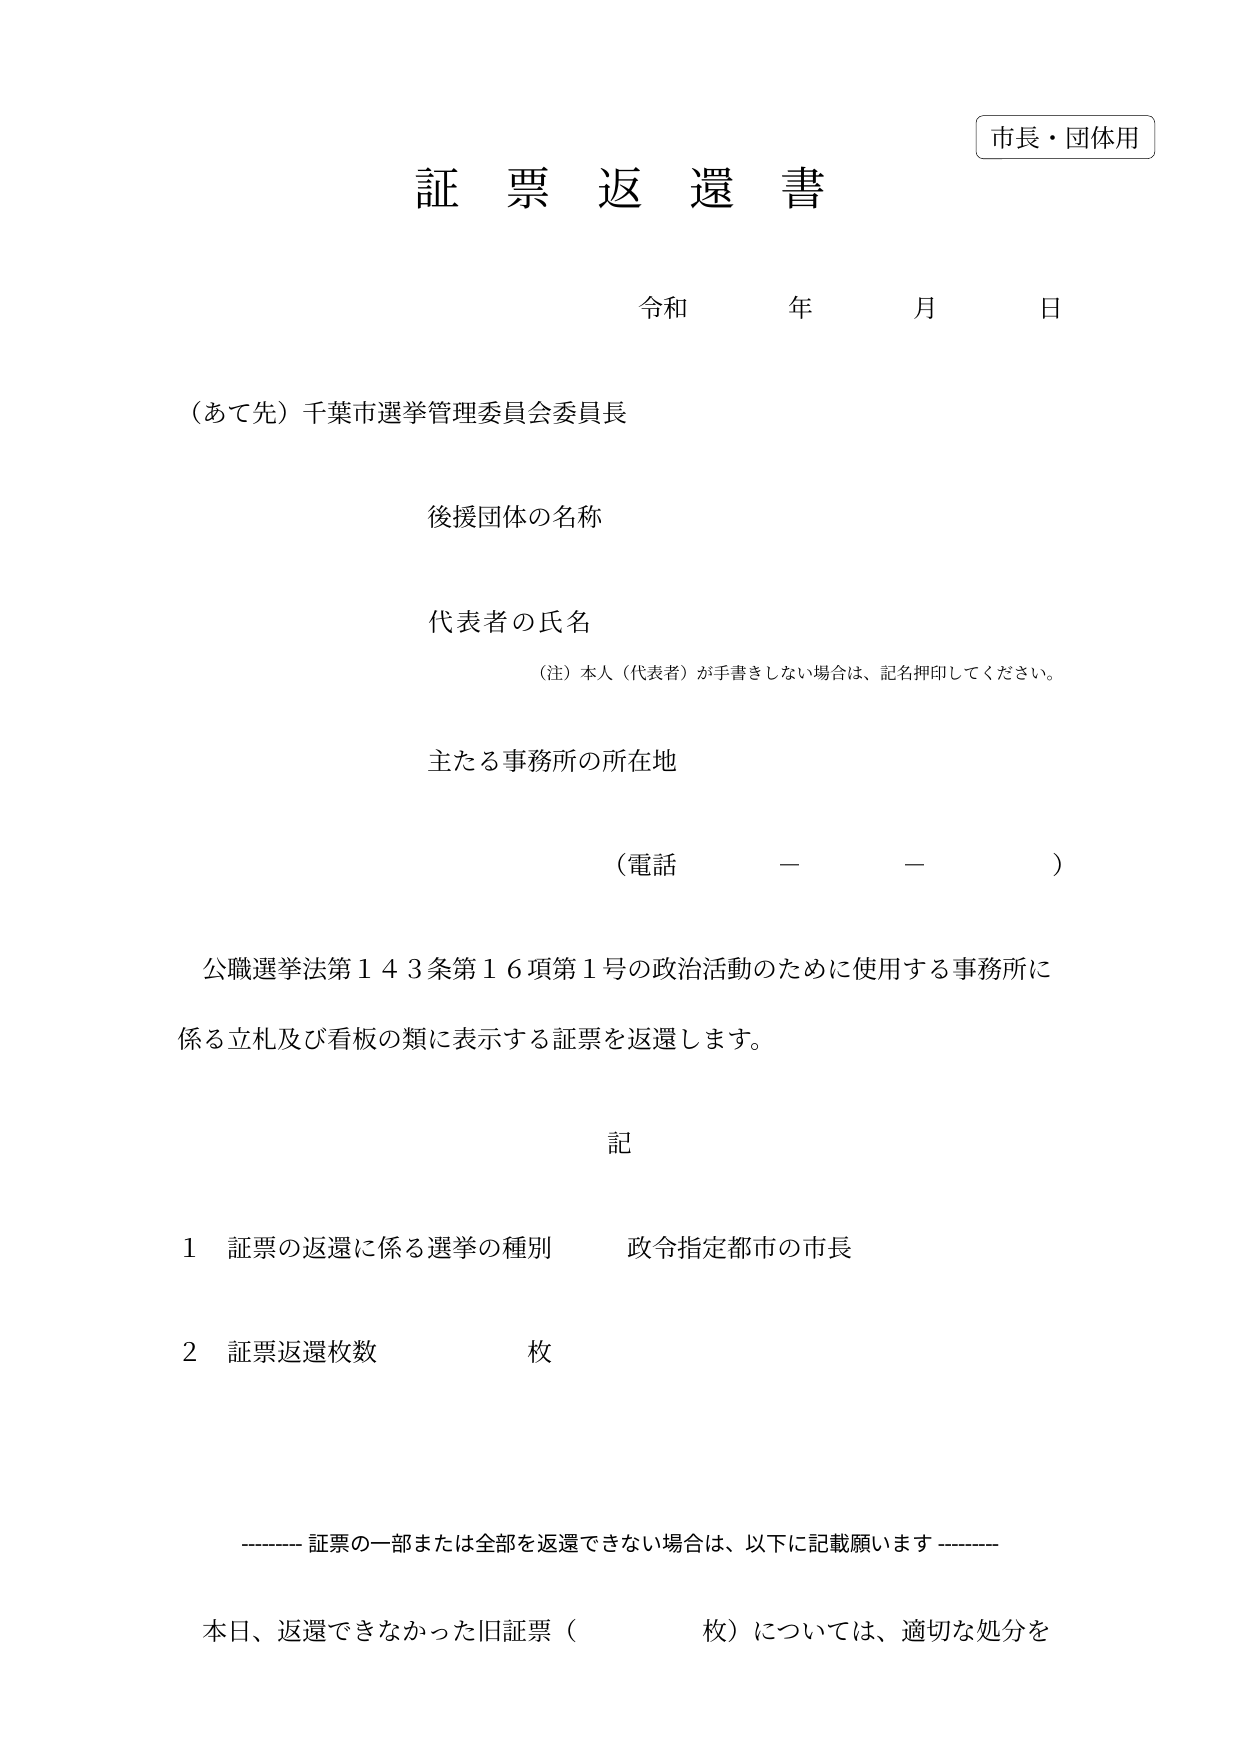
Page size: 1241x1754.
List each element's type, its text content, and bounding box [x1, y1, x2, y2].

text （あて先）千葉市選挙管理委員会委員長 [177, 377, 1063, 446]
text ２ 証票返還枚数 枚 [177, 1316, 1063, 1386]
text --------- 証票の一部または全部を返還できない場合は、以下に記載願います --------- [177, 1525, 1063, 1559]
text 主たる事務所の所在地 [177, 724, 1063, 794]
text 代表者の氏名 [177, 585, 963, 655]
text 後援団体の名称 [177, 481, 963, 551]
text 記 [177, 1107, 1063, 1177]
text 公職選挙法第１４３条第１６項第１号の政治活動のために使用する事務所に係る立札及び看板の類に表示する証票を返還します。 [177, 933, 1063, 1072]
text （電話 － － ） [177, 829, 1077, 898]
text １ 証票の返還に係る選挙の種別 政令指定都市の市長 [177, 1212, 1063, 1281]
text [177, 1594, 1063, 1664]
text 令和 年 月 日 [177, 272, 1063, 342]
text （注）本人（代表者）が手書きしない場合は、記名押印してください。 [177, 655, 1063, 690]
